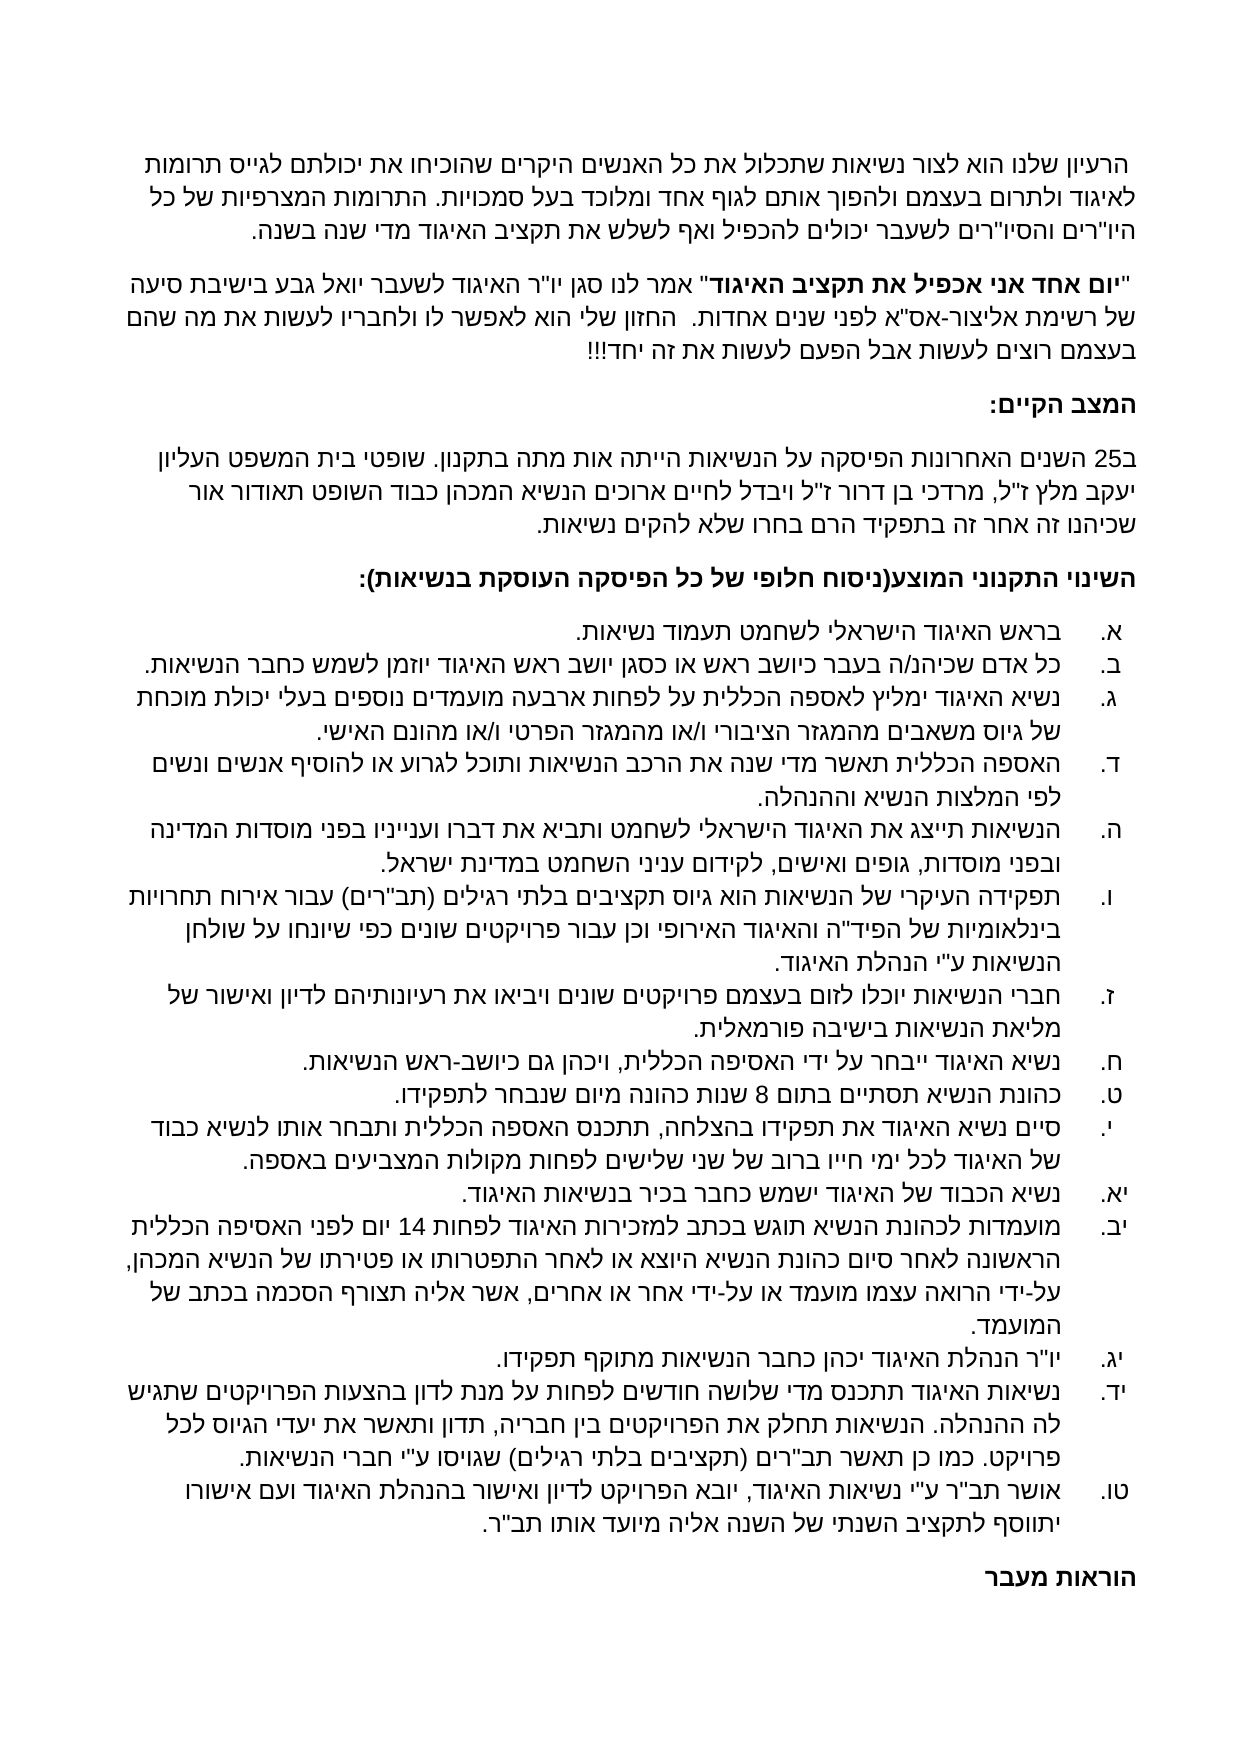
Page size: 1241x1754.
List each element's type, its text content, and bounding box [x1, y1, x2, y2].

list הנשיאות תייצג את האיגוד הישראלי לשחמט ותביא את דברו וענייניו בפני מוסדות המדינה ובפני מוסדות, גופים ואישים, לקידום עניני השחמט במדינת ישראל. [118, 816, 1099, 877]
list נשיא הכבוד של האיגוד ישמש כחבר בכיר בנשיאות האיגוד. [118, 1179, 1099, 1207]
list יו"ר הנהלת האיגוד יכהן כחבר הנשיאות מתוקף תפקידו. [118, 1344, 1099, 1373]
text הרעיון שלנו הוא לצור נשיאות שתכלול את כל האנשים היקרים שהוכיחו את יכולתם לגייס תרומות לאיגוד ולתרום בעצמם ולהפוך אותם לגוף אחד ומלוכד בעל סמכויות. התרומות המצרפיות של כל היו"רים והסיו"רים לשעבר יכולים להכפיל ואף לשלש את תקציב האיגוד מדי שנה בשנה. [118, 150, 1137, 245]
list נשיא האיגוד ימליץ לאספה הכללית על לפחות ארבעה מועמדים נוספים בעלי יכולת מוכחת של גיוס משאבים מהמגזר הציבורי ו/או מהמגזר הפרטי ו/או מהונם האישי. [118, 683, 1099, 745]
list כהונת הנשיא תסתיים בתום 8 שנות כהונה מיום שנבחר לתפקידו. [118, 1080, 1099, 1108]
text המצב הקיים: [118, 390, 1137, 418]
list האספה הכללית תאשר מדי שנה את הרכב הנשיאות ותוכל לגרוע או להוסיף אנשים ונשים לפי המלצות הנשיא וההנהלה. [118, 749, 1099, 811]
text "יום אחד אני אכפיל את תקציב האיגוד" אמר לנו סגן יו"ר האיגוד לשעבר יואל גבע בישיבת סיעה של רשימת אליצור-אס"א לפני שנים אחדות. החזון שלי הוא לאפשר לו ולחבריו לעשות את מה שהם בעצמם רוצים לעשות אבל הפעם לעשות את זה יחד!!! [118, 270, 1137, 365]
list תפקידה העיקרי של הנשיאות הוא גיוס תקציבים בלתי רגילים (תב"רים) עבור אירוח תחרויות בינלאומיות של הפיד"ה והאיגוד האירופי וכן עבור פרויקטים שונים כפי שיונחו על שולחן הנשיאות ע"י הנהלת האיגוד. [118, 882, 1099, 976]
list נשיאות האיגוד תתכנס מדי שלושה חודשים לפחות על מנת לדון בהצעות הפרויקטים שתגיש לה ההנהלה. הנשיאות תחלק את הפרויקטים בין חבריה, תדון ותאשר את יעדי הגיוס לכל פרויקט. כמו כן תאשר תב"רים (תקציבים בלתי רגילים) שגויסו ע"י חברי הנשיאות. [118, 1377, 1099, 1472]
list חברי הנשיאות יוכלו לזום בעצמם פרויקטים שונים ויביאו את רעיונותיהם לדיון ואישור של מליאת הנשיאות בישיבה פורמאלית. [118, 981, 1099, 1042]
list אושר תב"ר ע"י נשיאות האיגוד, יובא הפרויקט לדיון ואישור בהנהלת האיגוד ועם אישורו יתווסף לתקציב השנתי של השנה אליה מיועד אותו תב"ר. [118, 1476, 1099, 1538]
text ב25 השנים האחרונות הפיסקה על הנשיאות הייתה אות מתה בתקנון. שופטי בית המשפט העליון יעקב מלץ ז"ל, מרדכי בן דרור ז"ל ויבדל לחיים ארוכים הנשיא המכהן כבוד השופט תאודור אור שכיהנו זה אחר זה בתפקיד הרם בחרו שלא להקים נשיאות. [118, 444, 1137, 538]
list כל אדם שכיהנ/ה בעבר כיושב ראש או כסגן יושב ראש האיגוד יוזמן לשמש כחבר הנשיאות. [118, 650, 1099, 679]
text הוראות מעבר [118, 1563, 1137, 1592]
list נשיא האיגוד ייבחר על ידי האסיפה הכללית, ויכהן גם כיושב-ראש הנשיאות. [118, 1047, 1099, 1075]
text השינוי התקנוני המוצע(ניסוח חלופי של כל הפיסקה העוסקת בנשיאות): [118, 563, 1137, 592]
list בראש האיגוד הישראלי לשחמט תעמוד נשיאות. [118, 617, 1099, 646]
list סיים נשיא האיגוד את תפקידו בהצלחה, תתכנס האספה הכללית ותבחר אותו לנשיא כבוד של האיגוד לכל ימי חייו ברוב של שני שלישים לפחות מקולות המצביעים באספה. [118, 1113, 1099, 1174]
list מועמדות לכהונת הנשיא תוגש בכתב למזכירות האיגוד לפחות 14 יום לפני האסיפה הכללית הראשונה לאחר סיום כהונת הנשיא היוצא או לאחר התפטרותו או פטירתו של הנשיא המכהן, על-ידי הרואה עצמו מועמד או על-ידי אחר או אחרים, אשר אליה תצורף הסכמה בכתב של המועמד. [118, 1212, 1099, 1339]
